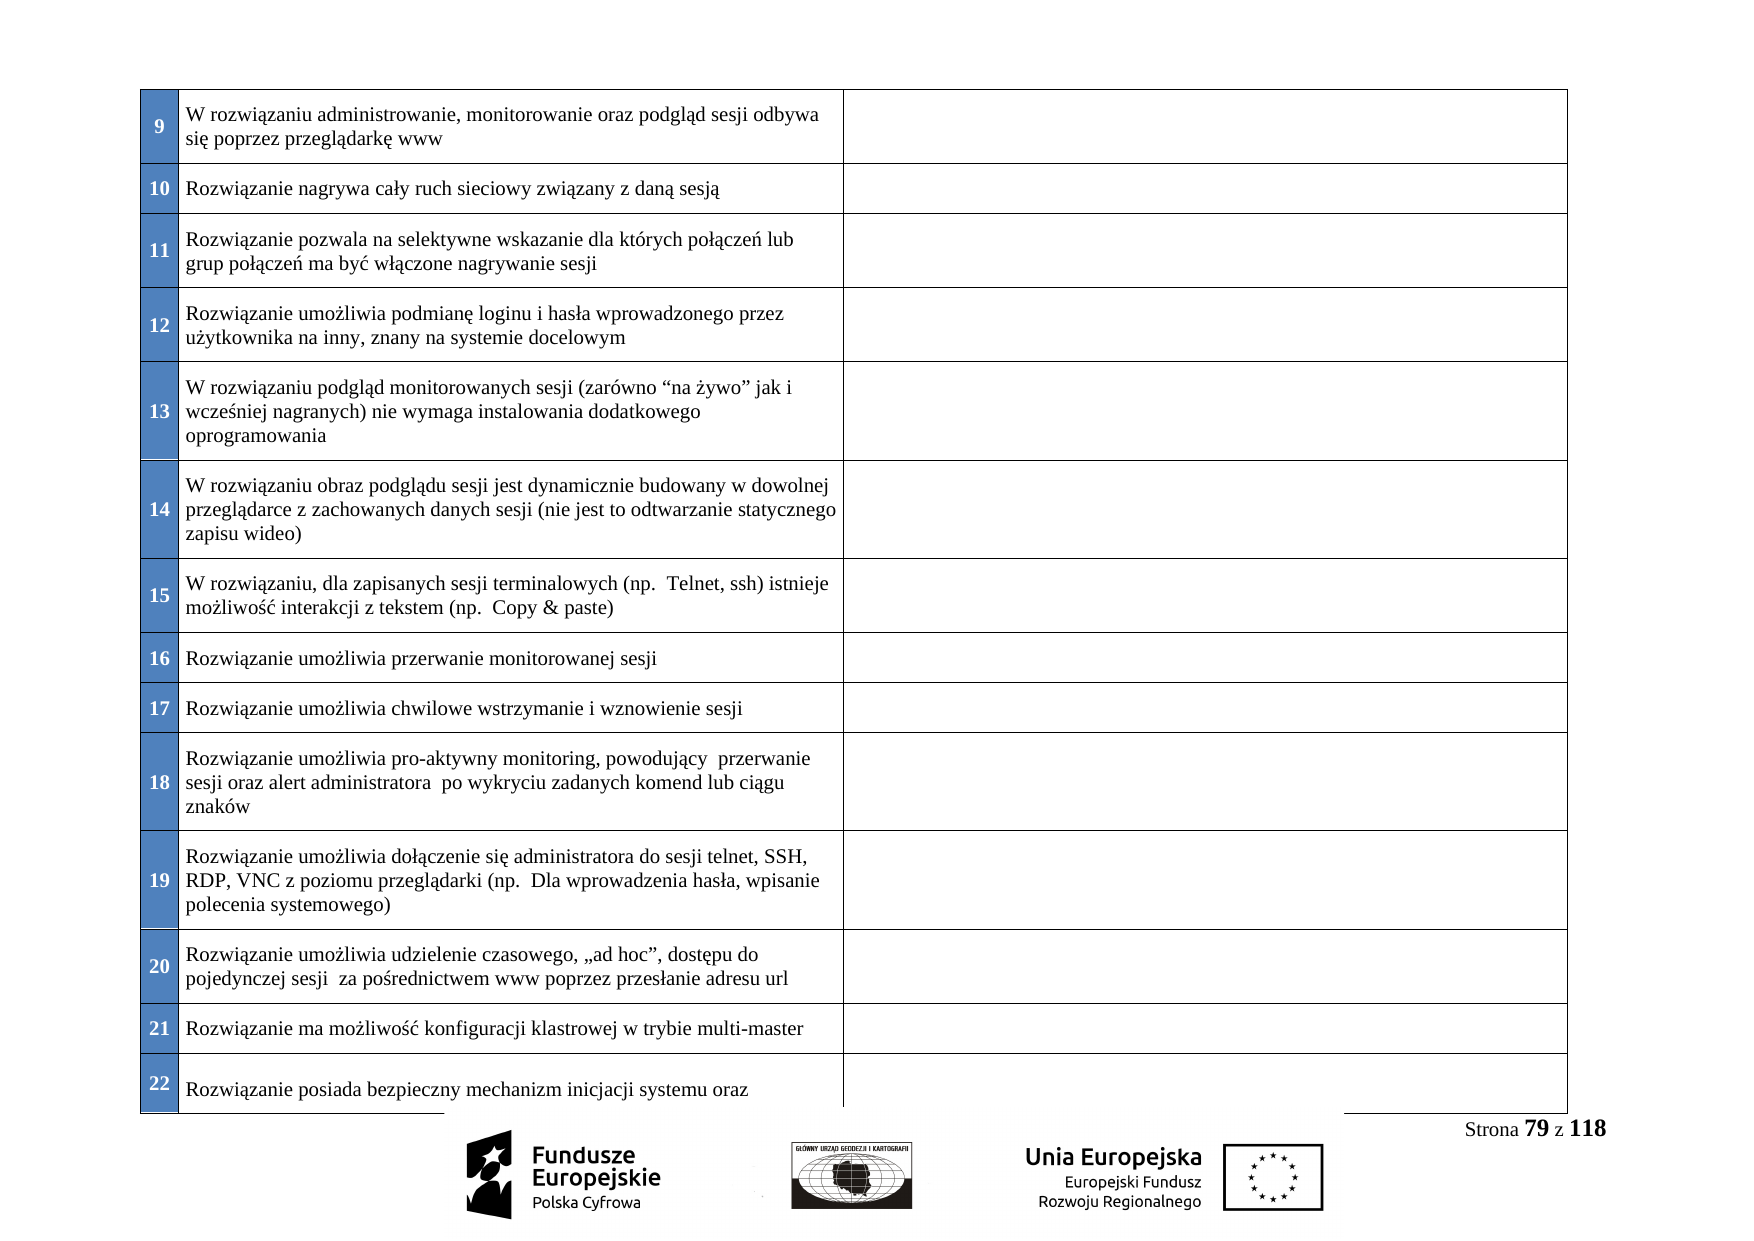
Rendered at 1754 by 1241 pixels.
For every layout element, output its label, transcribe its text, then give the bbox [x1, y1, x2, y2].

table_cell [844, 683, 1567, 732]
table_cell [844, 831, 1567, 928]
table_cell [844, 633, 1567, 682]
table_cell Rozwiązanie umożliwia udzielenie czasowego, „ad hoc”, dostępu do pojedynczej sesji za pośrednictwem www poprzez przesłanie adresu url [179, 930, 843, 1003]
table_cell Rozwiązanie umożliwia przerwanie monitorowanej sesji [179, 633, 843, 682]
table_cell Rozwiązanie umożliwia chwilowe wstrzymanie i wznowienie sesji [179, 683, 843, 732]
table_cell W rozwiązaniu, dla zapisanych sesji terminalowych (np. Telnet, ssh) istnieje możliwość interakcji z tekstem (np. Copy & paste) [179, 559, 843, 632]
table_cell 13 [141, 362, 178, 459]
picture [444, 1107, 1343, 1239]
table_cell [844, 90, 1567, 163]
table_cell Rozwiązanie nagrywa cały ruch sieciowy związany z daną sesją [179, 164, 843, 213]
table_cell 9 [141, 90, 178, 163]
table_cell 17 [141, 683, 178, 732]
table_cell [179, 1054, 843, 1112]
table_cell 11 [141, 214, 178, 287]
table_cell [844, 559, 1567, 632]
table_cell Rozwiązanie ma możliwość konfiguracji klastrowej w trybie multi-master [179, 1004, 843, 1053]
table_cell [844, 288, 1567, 361]
table_cell [844, 930, 1567, 1003]
table_cell 20 [141, 930, 178, 1003]
table_cell 14 [141, 461, 178, 558]
table_cell 22 [141, 1054, 178, 1112]
table_cell 21 [141, 1004, 178, 1053]
table_cell Rozwiązanie umożliwia podmianę loginu i hasła wprowadzonego przez użytkownika na inny, znany na systemie docelowym [179, 288, 843, 361]
table_cell W rozwiązaniu podgląd monitorowanych sesji (zarówno “na żywo” jak i wcześniej nagranych) nie wymaga instalowania dodatkowego oprogramowania [179, 362, 843, 459]
table_cell Rozwiązanie umożliwia dołączenie się administratora do sesji telnet, SSH, RDP, VNC z poziomu przeglądarki (np. Dla wprowadzenia hasła, wpisanie polecenia systemowego) [179, 831, 843, 928]
table_cell 10 [141, 164, 178, 213]
table_cell 19 [141, 831, 178, 928]
table_cell [844, 733, 1567, 830]
table_cell Rozwiązanie umożliwia pro-aktywny monitoring, powodujący przerwanie sesji oraz alert administratora po wykryciu zadanych komend lub ciągu znaków [179, 733, 843, 830]
table_cell [844, 1054, 1567, 1112]
table_cell 15 [141, 559, 178, 632]
table_cell W rozwiązaniu obraz podglądu sesji jest dynamicznie budowany w dowolnej przeglądarce z zachowanych danych sesji (nie jest to odtwarzanie statycznego zapisu wideo) [179, 461, 843, 558]
table_cell [844, 164, 1567, 213]
table_cell [844, 1004, 1567, 1053]
table_cell 16 [141, 633, 178, 682]
table_cell W rozwiązaniu administrowanie, monitorowanie oraz podgląd sesji odbywa się poprzez przeglądarkę www [179, 90, 843, 163]
table_cell [844, 214, 1567, 287]
table_cell [844, 362, 1567, 459]
table_cell Rozwiązanie pozwala na selektywne wskazanie dla których połączeń lub grup połączeń ma być włączone nagrywanie sesji [179, 214, 843, 287]
table_cell 18 [141, 733, 178, 830]
table_cell 12 [141, 288, 178, 361]
table_cell [844, 461, 1567, 558]
